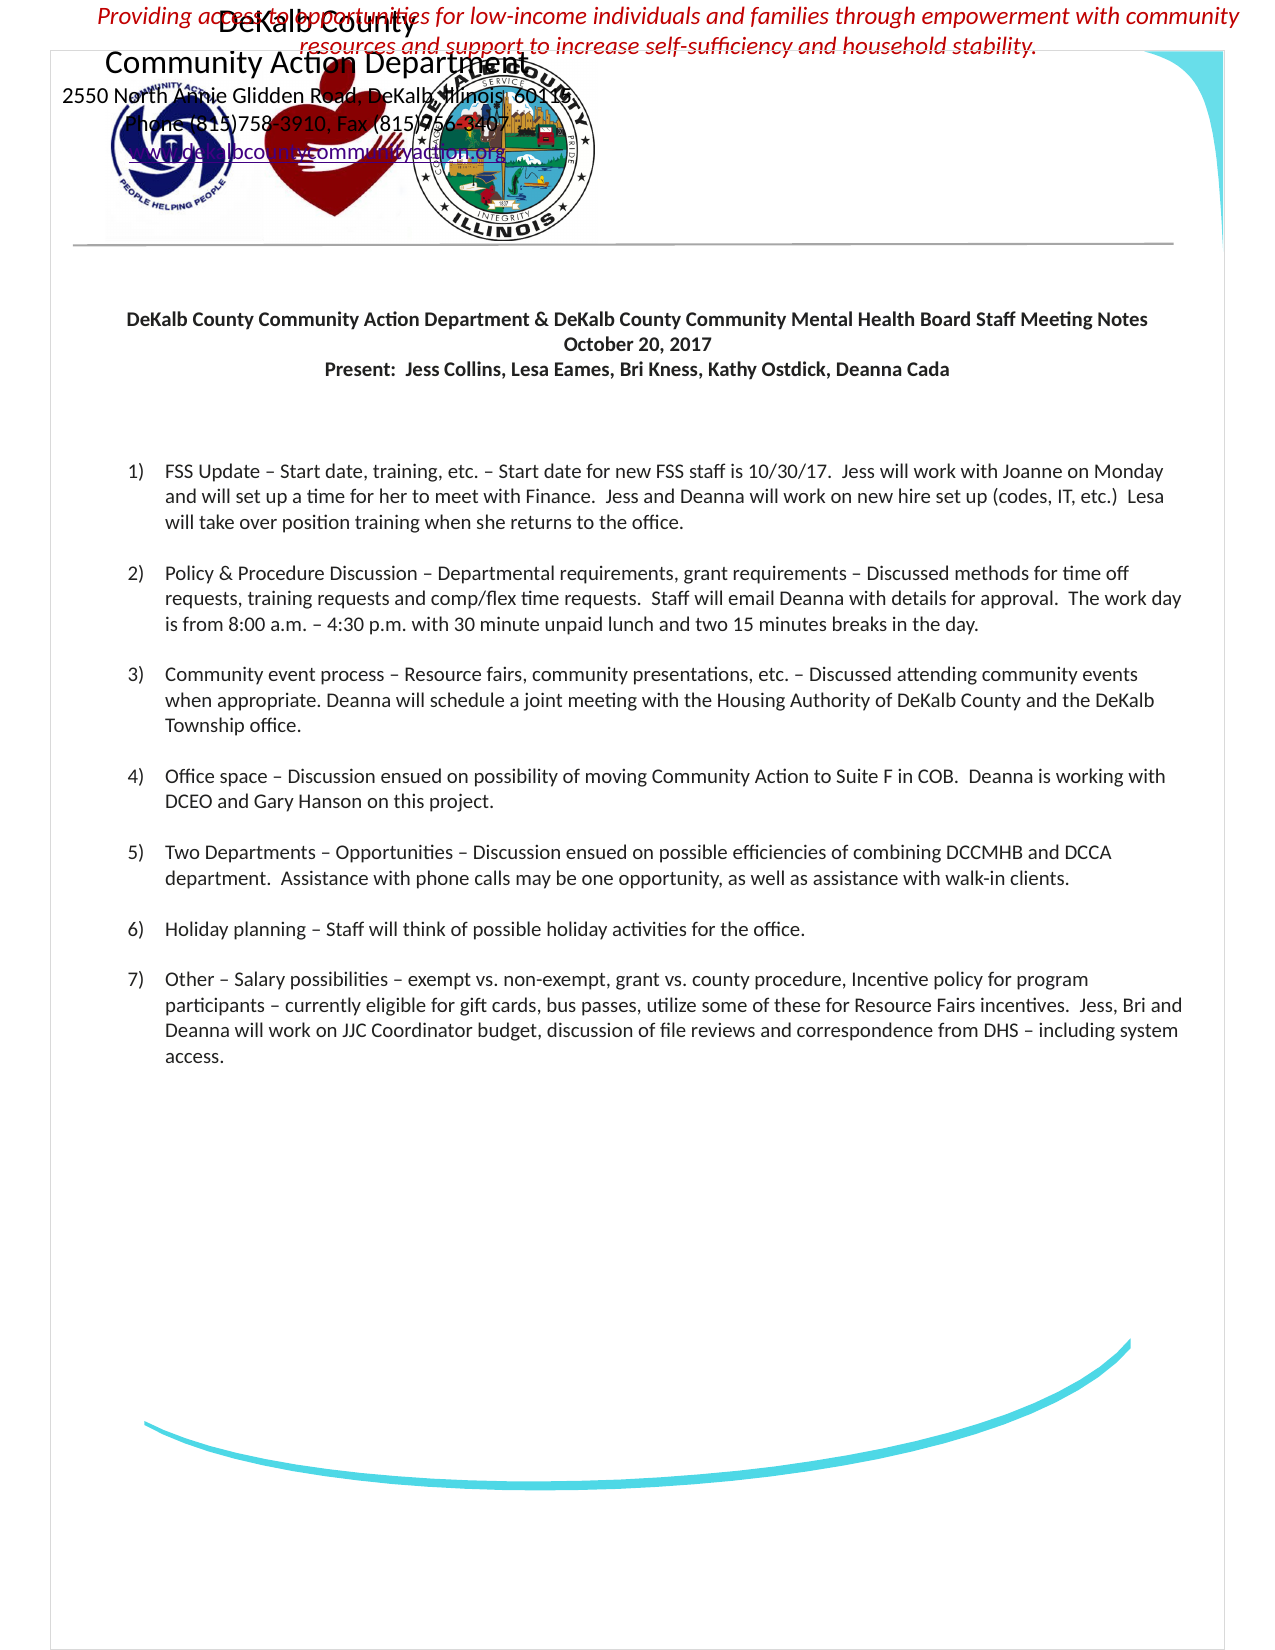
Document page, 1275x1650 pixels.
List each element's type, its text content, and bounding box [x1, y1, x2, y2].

text October 20, 2017 [90, 331, 1185, 357]
list Office space – Discussion ensued on possibility of moving Community Action to Suite F in COB. Deanna is working with DCEO and Gary Hanson on this project. [127, 763, 1185, 814]
list Policy & Procedure Discussion – Departmental requirements, grant requirements – Discussed methods for time off requests, training requests and comp/flex time requests. Staff will email Deanna with details for approval. The work day is from 8:00 a.m. – 4:30 p.m. with 30 minute unpaid lunch and two 15 minutes breaks in the day. [127, 560, 1185, 636]
list Two Departments – Opportunities – Discussion ensued on possible efficiencies of combining DCCMHB and DCCA department. Assistance with phone calls may be one opportunity, as well as assistance with walk-in clients. [127, 839, 1185, 890]
list Other – Salary possibilities – exempt vs. non-exempt, grant vs. county procedure, Incentive policy for program participants – currently eligible for gift cards, bus passes, utilize some of these for Resource Fairs incentives. Jess, Bri and Deanna will work on JJC Coordinator budget, discussion of file reviews and correspondence from DHS – including system access. [127, 967, 1185, 1068]
list FSS Update – Start date, training, etc. – Start date for new FSS staff is 10/30/17. Jess will work with Joanne on Monday and will set up a time for her to meet with Finance. Jess and Deanna will work on new hire set up (codes, IT, etc.) Lesa will take over position training when she returns to the office. [127, 458, 1185, 534]
text Present: Jess Collins, Lesa Eames, Bri Kness, Kathy Ostdick, Deanna Cada [90, 357, 1185, 382]
list Holiday planning – Staff will think of possible holiday activities for the office. [127, 916, 1185, 941]
picture [105, 54, 598, 244]
text DeKalb County Community Action Department & DeKalb County Community Mental Health Board Staff Meeting Notes [90, 306, 1185, 331]
picture [276, 55, 283, 65]
picture [369, 54, 380, 71]
list Community event process – Resource fairs, community presentations, etc. – Discussed attending community events when appropriate. Deanna will schedule a joint meeting with the Housing Authority of DeKalb County and the DeKalb Township office. [127, 662, 1185, 738]
